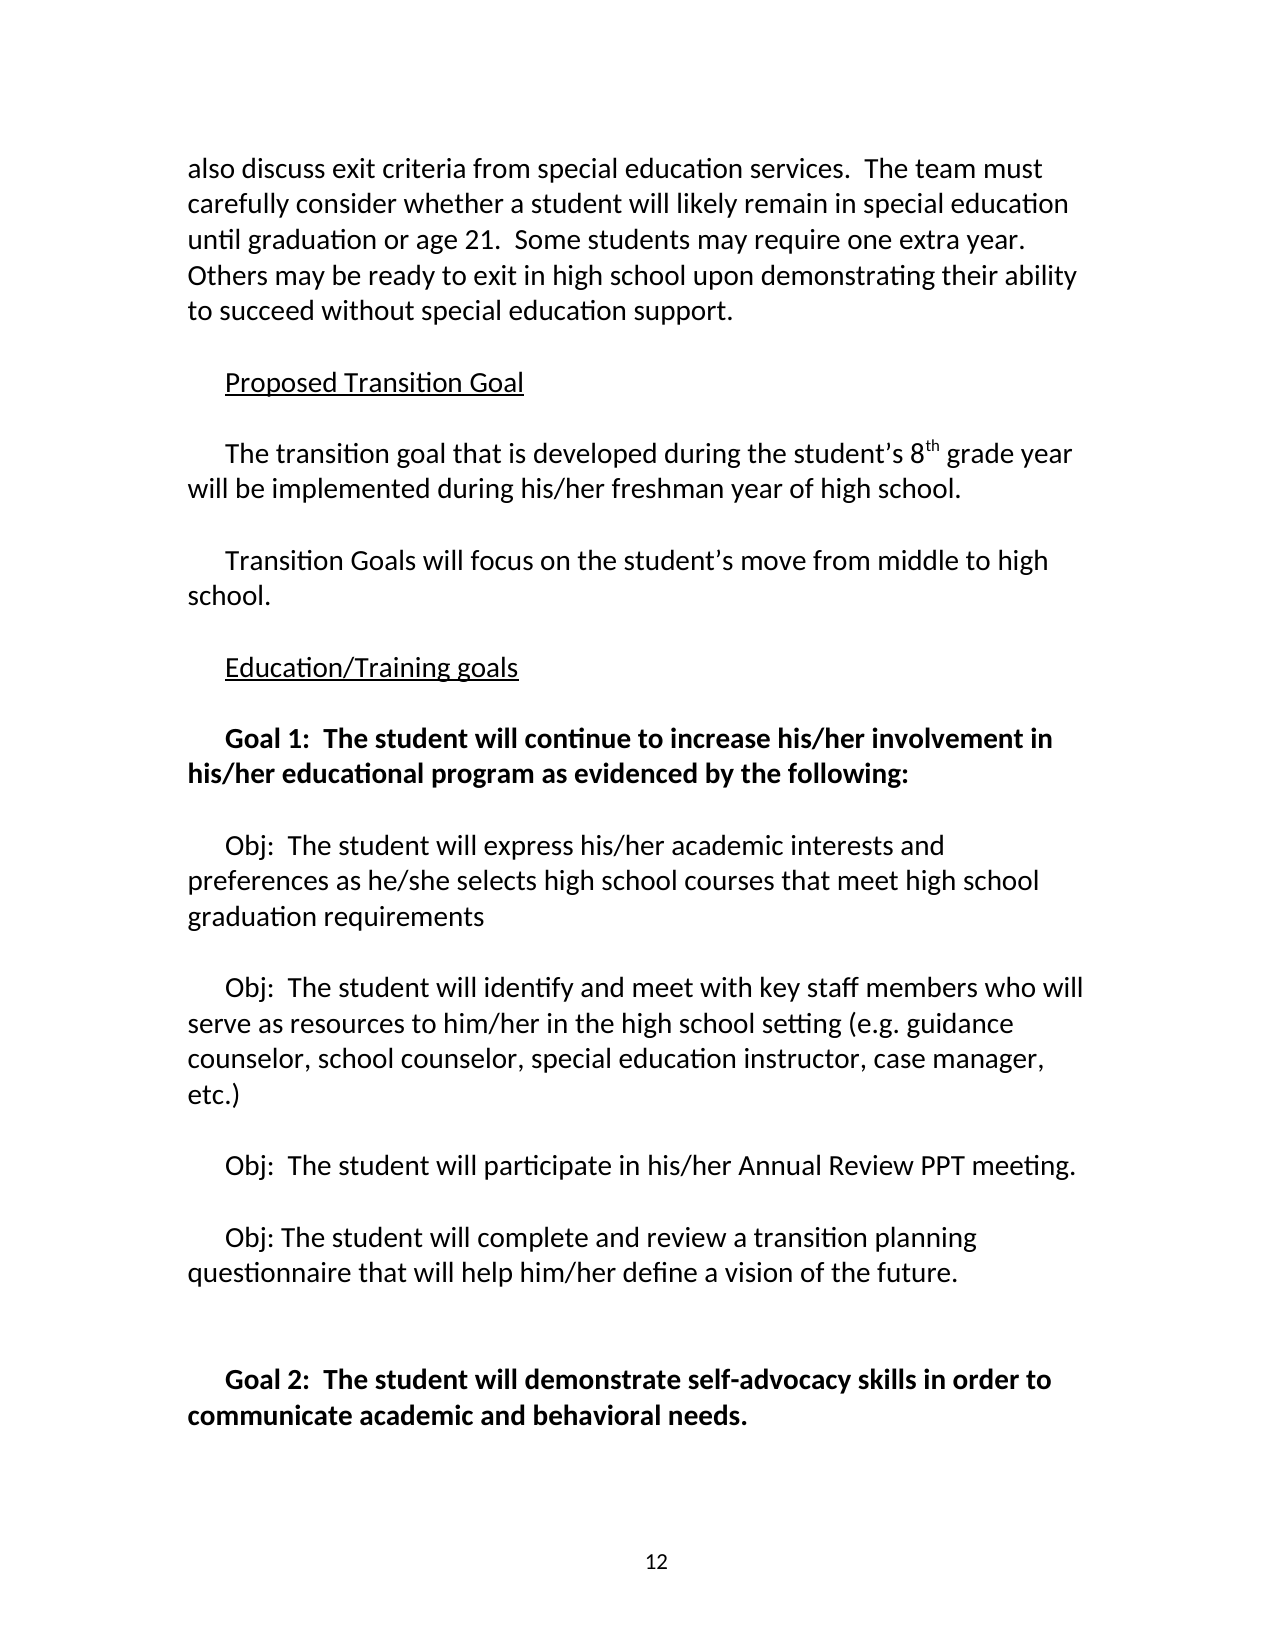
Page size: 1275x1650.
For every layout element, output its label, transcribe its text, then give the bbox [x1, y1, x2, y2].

text Proposed Transition Goal [187, 364, 1087, 399]
text Obj: The student will participate in his/her Annual Review PPT meeting. [187, 1147, 1087, 1183]
text Goal 2: The student will demonstrate self-advocacy skills in order to communicate academic and behavioral needs. [187, 1361, 1087, 1432]
text Obj: The student will identify and meet with key staff members who will serve as resources to him/her in the high school setting (e.g. guidance counselor, school counselor, special education instructor, case manager, etc.) [187, 969, 1087, 1112]
text The transition goal that is developed during the student’s 8th grade year will be implemented during his/her freshman year of high school. [187, 435, 1087, 506]
text Transition Goals will focus on the student’s move from middle to high school. [187, 542, 1087, 613]
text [187, 150, 1087, 328]
text Education/Training goals [187, 649, 1087, 684]
text Obj: The student will complete and review a transition planning questionnaire that will help him/her define a vision of the future. [187, 1219, 1087, 1290]
text Obj: The student will express his/her academic interests and preferences as he/she selects high school courses that meet high school graduation requirements [187, 827, 1087, 934]
text Goal 1: The student will continue to increase his/her involvement in his/her educational program as evidenced by the following: [187, 720, 1087, 791]
